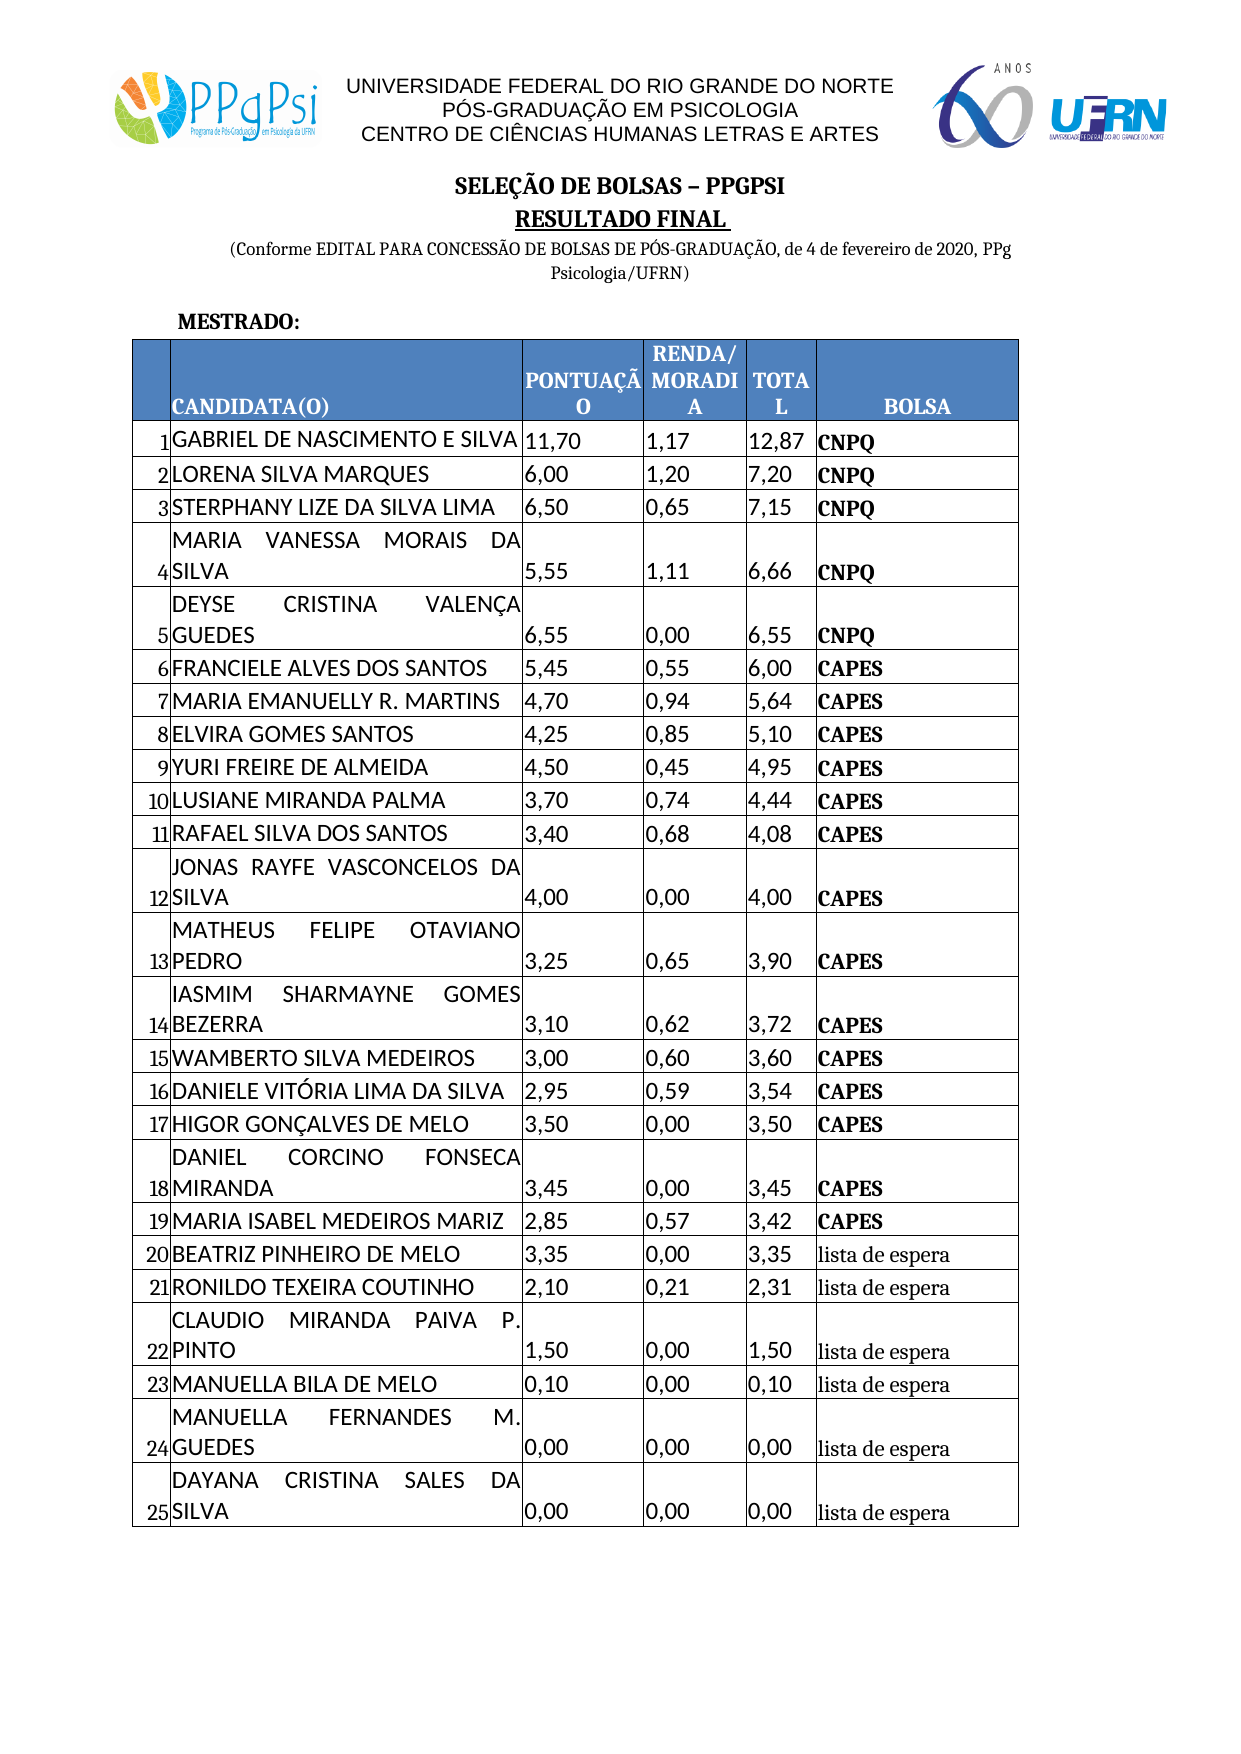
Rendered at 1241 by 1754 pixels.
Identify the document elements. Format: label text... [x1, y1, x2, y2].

table_cell 0,60 [644, 1040, 746, 1072]
table_cell 0,00 [644, 1366, 746, 1398]
table_cell 8 [133, 717, 170, 749]
table_cell 4,25 [523, 717, 643, 749]
table_cell 1,11 [644, 523, 746, 586]
table_cell 3,70 [523, 783, 643, 815]
table_cell 4,08 [747, 816, 816, 848]
table_cell 19 [133, 1203, 170, 1235]
table_header PONTUAÇÃO [523, 340, 643, 420]
table_cell 0,55 [644, 650, 746, 682]
table_cell 3,50 [523, 1106, 643, 1138]
table_cell 3,00 [523, 1040, 643, 1072]
table_cell 12 [133, 849, 170, 912]
table_cell CAPES [817, 977, 1018, 1039]
table_cell 10 [133, 783, 170, 815]
table_cell ELVIRA GOMES SANTOS [171, 717, 522, 749]
table_cell CNPQ [817, 457, 1018, 489]
table_cell 0,45 [644, 750, 746, 782]
table_cell CAPES [817, 1203, 1018, 1235]
table_cell CNPQ [817, 421, 1018, 456]
table_cell 0,00 [644, 849, 746, 912]
table_cell CAPES [817, 1073, 1018, 1105]
table_cell 0,65 [644, 490, 746, 522]
table_cell 25 [133, 1463, 170, 1526]
table_cell IASMIM SHARMAYNE GOMES BEZERRA [171, 977, 522, 1039]
table_cell 23 [133, 1366, 170, 1398]
table_header CANDIDATA(O) [171, 340, 522, 420]
table_cell LUSIANE MIRANDA PALMA [171, 783, 522, 815]
table_cell 6,50 [523, 490, 643, 522]
table_cell 0,10 [523, 1366, 643, 1398]
table_cell 4,95 [747, 750, 816, 782]
text SELEÇÃO DE BOLSAS – PPGPSI [177, 172, 1063, 201]
table_cell 4,00 [747, 849, 816, 912]
table_cell 24 [133, 1399, 170, 1462]
table_cell 0,57 [644, 1203, 746, 1235]
table_cell 3,45 [523, 1140, 643, 1202]
table_cell 1,50 [747, 1303, 816, 1365]
table_cell CAPES [817, 1040, 1018, 1072]
table_cell 4 [133, 523, 170, 586]
picture [109, 70, 323, 148]
table_header [133, 340, 170, 420]
table_cell DEYSE CRISTINA VALENÇA GUEDES [171, 587, 522, 649]
table_cell 3,35 [523, 1236, 643, 1268]
table_cell 1 [133, 421, 170, 456]
table_cell DAYANA CRISTINA SALES DA SILVA [171, 1463, 522, 1526]
picture [1115, 105, 1124, 113]
table_cell 3,45 [747, 1140, 816, 1202]
table_cell 0,74 [644, 783, 746, 815]
table_cell 3 [133, 490, 170, 522]
table_cell 20 [133, 1236, 170, 1268]
table_cell 12,87 [747, 421, 816, 456]
table_cell STERPHANY LIZE DA SILVA LIMA [171, 490, 522, 522]
table_cell lista de espera [817, 1270, 1018, 1302]
table_cell 3,90 [747, 913, 816, 976]
table_cell RONILDO TEXEIRA COUTINHO [171, 1270, 522, 1302]
table_cell CNPQ [817, 523, 1018, 586]
table_cell CAPES [817, 750, 1018, 782]
table_cell 4,50 [523, 750, 643, 782]
table_cell 6,00 [523, 457, 643, 489]
table_cell FRANCIELE ALVES DOS SANTOS [171, 650, 522, 682]
table_cell YURI FREIRE DE ALMEIDA [171, 750, 522, 782]
text RESULTADO FINAL [177, 205, 1063, 234]
table_cell 0,94 [644, 684, 746, 716]
table_cell 0,62 [644, 977, 746, 1039]
table_header TOTAL [747, 340, 816, 420]
table_cell lista de espera [817, 1399, 1018, 1462]
table_cell 6,55 [523, 587, 643, 649]
table_cell JONAS RAYFE VASCONCELOS DA SILVA [171, 849, 522, 912]
table_cell GABRIEL DE NASCIMENTO E SILVA [171, 421, 522, 456]
table_cell 5,10 [747, 717, 816, 749]
table_cell 5 [133, 587, 170, 649]
table_cell 0,00 [644, 1140, 746, 1202]
table_cell CLAUDIO MIRANDA PAIVA P. PINTO [171, 1303, 522, 1365]
table_cell 3,60 [747, 1040, 816, 1072]
table_cell 2 [133, 457, 170, 489]
table_cell 15 [133, 1040, 170, 1072]
table_cell 1,20 [644, 457, 746, 489]
table_cell 22 [133, 1303, 170, 1365]
table_cell 0,00 [644, 1106, 746, 1138]
table_cell DANIELE VITÓRIA LIMA DA SILVA [171, 1073, 522, 1105]
table_cell 6,66 [747, 523, 816, 586]
table_cell CAPES [817, 849, 1018, 912]
table_cell CNPQ [817, 587, 1018, 649]
table_cell WAMBERTO SILVA MEDEIROS [171, 1040, 522, 1072]
table_cell 7,15 [747, 490, 816, 522]
table_cell 1,17 [644, 421, 746, 456]
table_cell 5,45 [523, 650, 643, 682]
table_cell 6,55 [747, 587, 816, 649]
table_cell 3,50 [747, 1106, 816, 1138]
table_header RENDA/ MORADIA [644, 340, 746, 420]
table_cell DANIEL CORCINO FONSECA MIRANDA [171, 1140, 522, 1202]
table_cell 11 [133, 816, 170, 848]
table_cell 1,50 [523, 1303, 643, 1365]
table_cell 14 [133, 977, 170, 1039]
table_cell 0,10 [747, 1366, 816, 1398]
table_cell 6,00 [747, 650, 816, 682]
text (Conforme EDITAL PARA CONCESSÃO DE BOLSAS DE PÓS-GRADUAÇÃO, de 4 de fevereiro de 2020, PPg Psicologia/UFRN) [177, 238, 1063, 284]
table_cell 0,00 [644, 1399, 746, 1462]
table_cell CAPES [817, 783, 1018, 815]
table_cell MANUELLA FERNANDES M. GUEDES [171, 1399, 522, 1462]
table_cell 17 [133, 1106, 170, 1138]
table_cell CAPES [817, 717, 1018, 749]
table_cell HIGOR GONÇALVES DE MELO [171, 1106, 522, 1138]
table_cell 7,20 [747, 457, 816, 489]
table_cell 0,00 [644, 1303, 746, 1365]
table_cell 3,40 [523, 816, 643, 848]
table_cell 2,10 [523, 1270, 643, 1302]
table_cell 18 [133, 1140, 170, 1202]
table_cell 3,72 [747, 977, 816, 1039]
table_cell 7 [133, 684, 170, 716]
table_cell 0,00 [644, 587, 746, 649]
text MESTRADO: [177, 308, 1063, 335]
table_cell lista de espera [817, 1463, 1018, 1526]
table_cell 0,00 [747, 1463, 816, 1526]
table_cell 0,59 [644, 1073, 746, 1105]
table_cell 4,44 [747, 783, 816, 815]
table_cell BEATRIZ PINHEIRO DE MELO [171, 1236, 522, 1268]
table_cell 21 [133, 1270, 170, 1302]
table_cell CNPQ [817, 490, 1018, 522]
table_cell 0,00 [523, 1399, 643, 1462]
table_cell LORENA SILVA MARQUES [171, 457, 522, 489]
table_cell CAPES [817, 1140, 1018, 1202]
table_cell MARIA EMANUELLY R. MARTINS [171, 684, 522, 716]
table_cell MATHEUS FELIPE OTAVIANO PEDRO [171, 913, 522, 976]
table_cell CAPES [817, 684, 1018, 716]
table_cell 9 [133, 750, 170, 782]
table_cell 2,85 [523, 1203, 643, 1235]
table_cell lista de espera [817, 1366, 1018, 1398]
table_cell 0,00 [644, 1463, 746, 1526]
table_cell 3,25 [523, 913, 643, 976]
table_cell 3,35 [747, 1236, 816, 1268]
table_cell MARIA VANESSA MORAIS DA SILVA [171, 523, 522, 586]
table_cell 5,64 [747, 684, 816, 716]
table_cell 5,55 [523, 523, 643, 586]
table_cell 11,70 [523, 421, 643, 456]
table_cell RAFAEL SILVA DOS SANTOS [171, 816, 522, 848]
table_cell 3,54 [747, 1073, 816, 1105]
table_cell 0,65 [644, 913, 746, 976]
picture [932, 63, 1167, 148]
table_cell 0,21 [644, 1270, 746, 1302]
table_cell 13 [133, 913, 170, 976]
table_cell MANUELLA BILA DE MELO [171, 1366, 522, 1398]
table_cell lista de espera [817, 1236, 1018, 1268]
table_cell 2,31 [747, 1270, 816, 1302]
table_cell CAPES [817, 650, 1018, 682]
table_cell 0,00 [644, 1236, 746, 1268]
table_cell 4,70 [523, 684, 643, 716]
table_cell 0,68 [644, 816, 746, 848]
table_cell 4,00 [523, 849, 643, 912]
table_cell CAPES [817, 913, 1018, 976]
table_cell 3,10 [523, 977, 643, 1039]
table_cell 0,00 [523, 1463, 643, 1526]
table_cell 0,00 [747, 1399, 816, 1462]
table_cell 2,95 [523, 1073, 643, 1105]
table_cell 6 [133, 650, 170, 682]
table_cell lista de espera [817, 1303, 1018, 1365]
table_cell CAPES [817, 1106, 1018, 1138]
table_cell 3,42 [747, 1203, 816, 1235]
table_cell 0,85 [644, 717, 746, 749]
table_cell 16 [133, 1073, 170, 1105]
table_cell CAPES [817, 816, 1018, 848]
table_cell MARIA ISABEL MEDEIROS MARIZ [171, 1203, 522, 1235]
table_header BOLSA [817, 340, 1018, 420]
